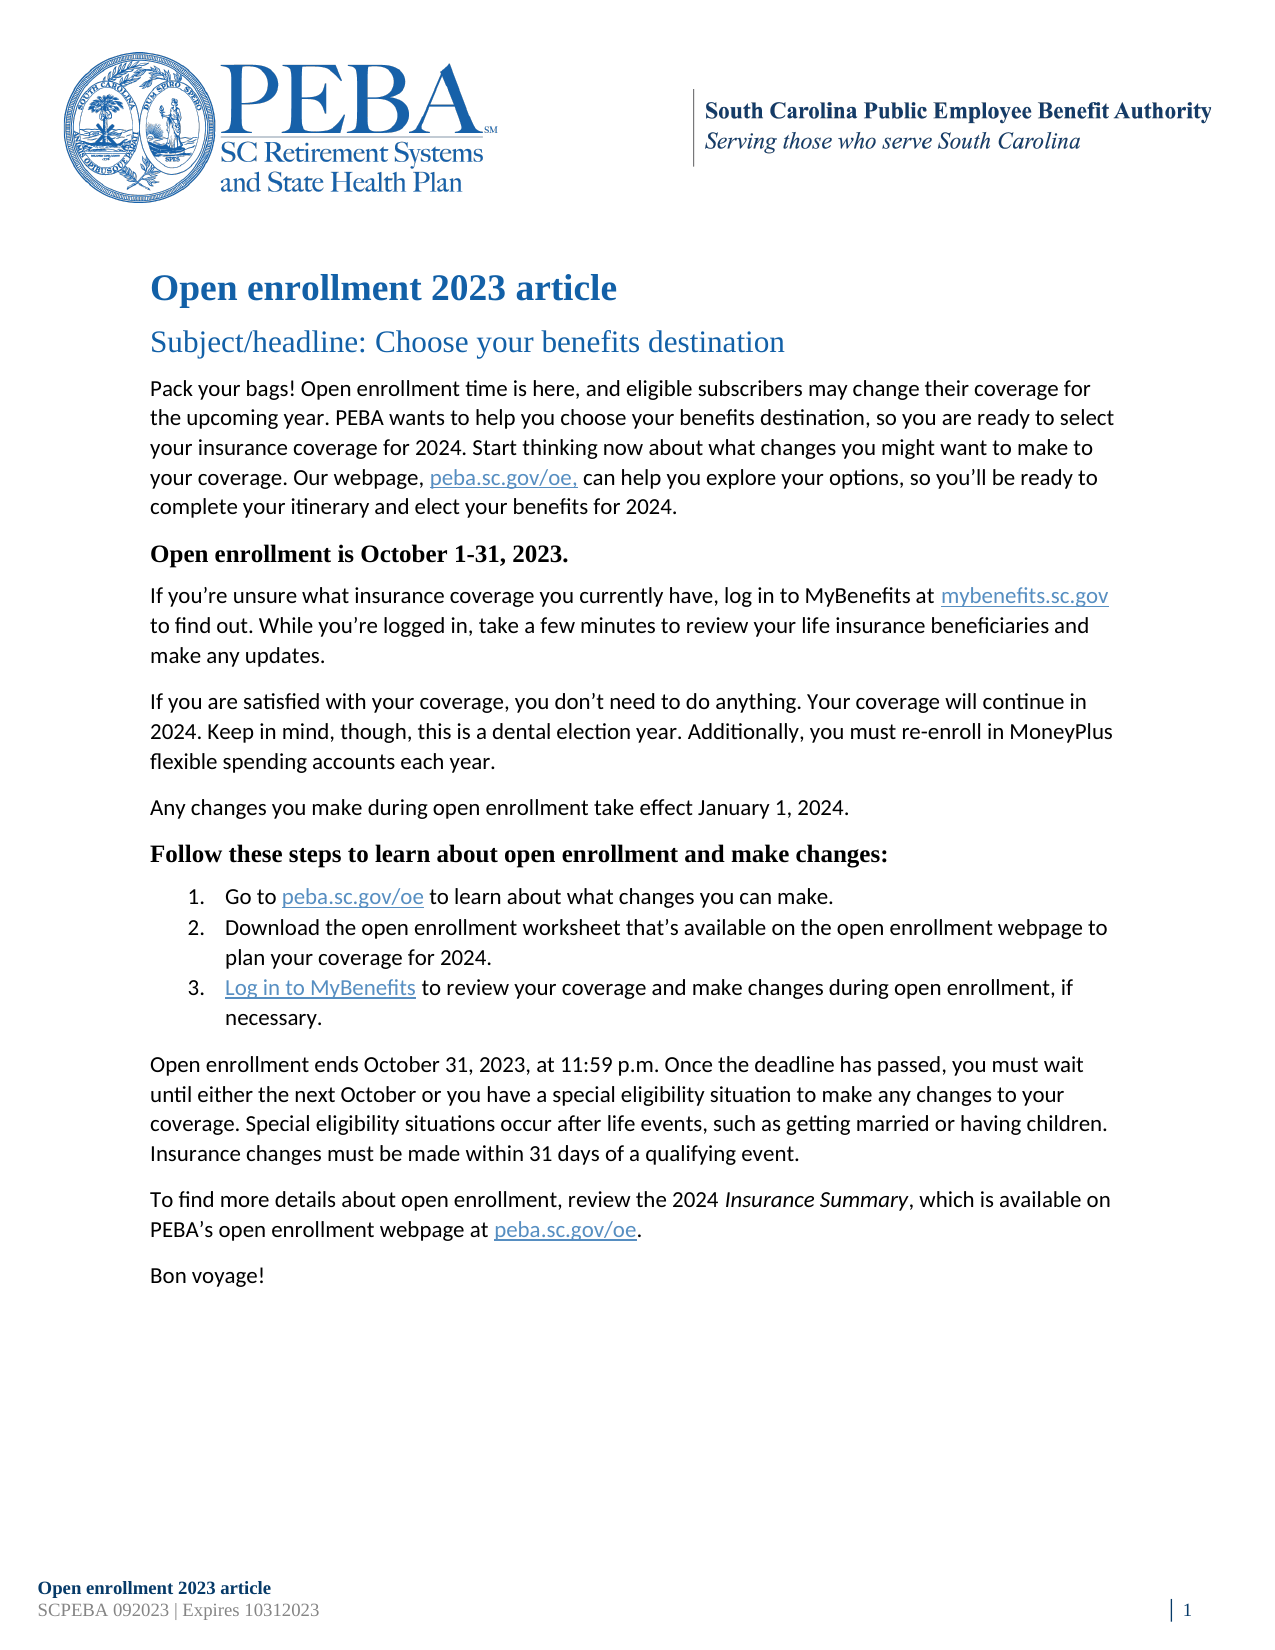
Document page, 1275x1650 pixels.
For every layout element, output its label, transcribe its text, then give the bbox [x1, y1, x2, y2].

text Pack your bags! Open enrollment time is here, and eligible subscribers may change their coverage for the upcoming year. PEBA wants to help you choose your benefits destination, so you are ready to select your insurance coverage for 2024. Start thinking now about what changes you might want to make to your coverage. Our webpage, peba.sc.gov/oe, can help you explore your options, so you’ll be ready to complete your itinerary and elect your benefits for 2024. [150, 374, 1125, 520]
picture [63, 52, 1212, 203]
text Open enrollment ends October 31, 2023, at 11:59 p.m. Once the deadline has passed, you must wait until either the next October or you have a special eligibility situation to make any changes to your coverage. Special eligibility situations occur after life events, such as getting married or having children. Insurance changes must be made within 31 days of a qualifying event. [150, 1050, 1125, 1167]
subtitle Open enrollment 2023 article [150, 265, 1125, 308]
text If you’re unsure what insurance coverage you currently have, log in to MyBenefits at mybenefits.sc.gov to find out. While you’re logged in, take a few minutes to review your life insurance beneficiaries and make any updates. [150, 582, 1125, 669]
list Go to peba.sc.gov/oe to learn about what changes you can make. [187, 882, 1125, 910]
text If you are satisfied with your coverage, you don’t need to do anything. Your coverage will continue in 2024. Keep in mind, though, this is a dental election year. Additionally, you must re-enroll in MoneyPlus flexible spending accounts each year. [150, 687, 1125, 775]
subtitle Follow these steps to learn about open enrollment and make changes: [150, 839, 1125, 868]
subtitle Subject/headline: Choose your benefits destination [150, 323, 1125, 359]
text To find more details about open enrollment, review the 2024 Insurance Summary, which is available on PEBA’s open enrollment webpage at peba.sc.gov/oe. [150, 1186, 1125, 1243]
subtitle Open enrollment is October 1-31, 2023. [150, 539, 1125, 567]
list Log in to MyBenefits to review your coverage and make changes during open enrollment, if necessary. [187, 973, 1125, 1031]
text Any changes you make during open enrollment take effect January 1, 2024. [150, 793, 1125, 821]
text Bon voyage! [150, 1262, 1125, 1289]
list Download the open enrollment worksheet that’s available on the open enrollment webpage to plan your coverage for 2024. [187, 913, 1125, 971]
